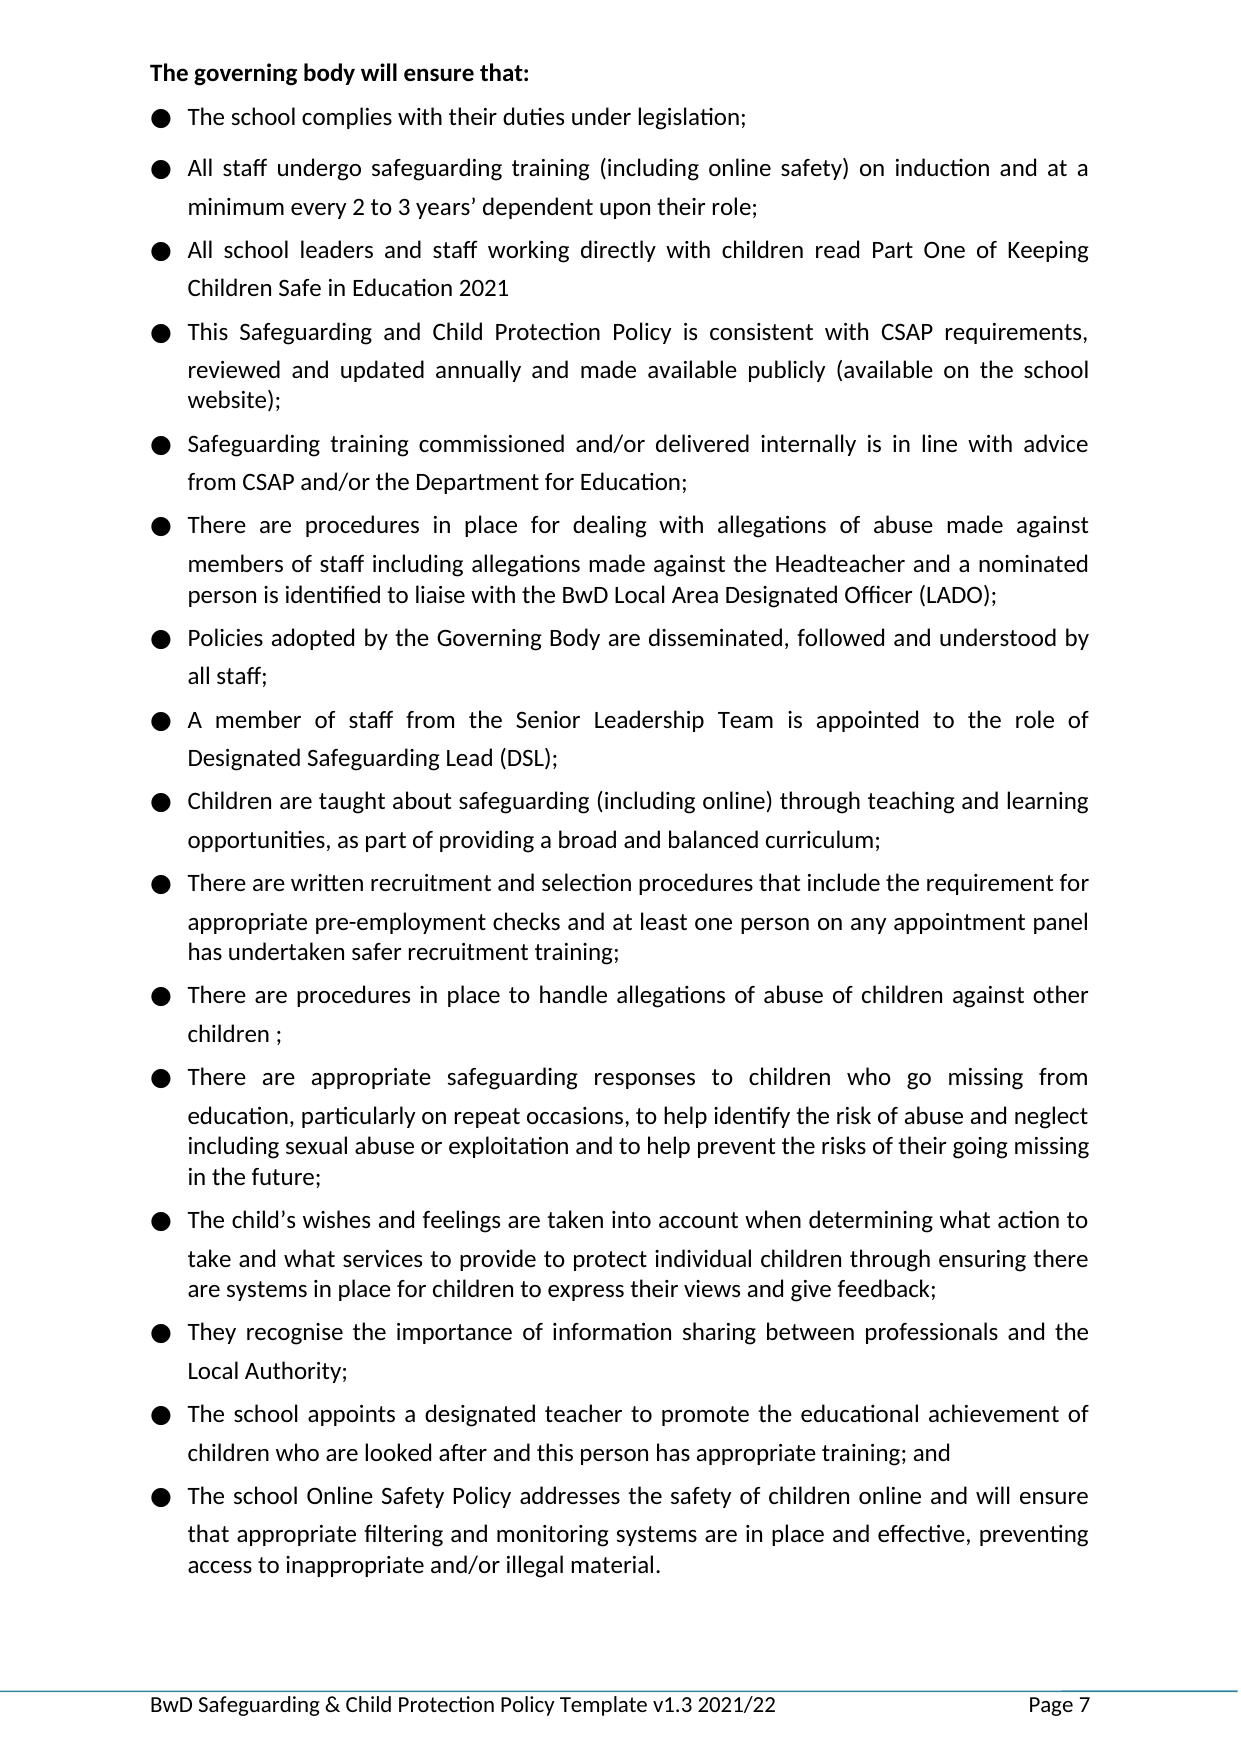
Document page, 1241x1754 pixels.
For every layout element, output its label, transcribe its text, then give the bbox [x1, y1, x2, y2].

list Policies adopted by the Governing Body are disseminated, followed and understood by all staff; [150, 609, 1090, 691]
list All school leaders and staff working directly with children read Part One of Keeping Children Safe in Education 2021 [150, 221, 1090, 303]
list There are procedures in place for dealing with allegations of abuse made against members of staff including allegations made against the Headteacher and a nominated person is identified to liaise with the BwD Local Area Designated Officer (LADO); [150, 497, 1090, 609]
text The governing body will ensure that: [150, 58, 1090, 88]
list There are procedures in place to handle allegations of abuse of children against other children ; [150, 967, 1090, 1049]
list They recognise the importance of information sharing between professionals and the Local Authority; [150, 1304, 1090, 1386]
list Safeguarding training commissioned and/or delivered internally is in line with advice from CSAP and/or the Department for Education; [150, 415, 1090, 497]
list The school Online Safety Policy addresses the safety of children online and will ensure that appropriate filtering and monitoring systems are in place and effective, preventing access to inappropriate and/or illegal material. [150, 1467, 1090, 1579]
list There are written recruitment and selection procedures that include the requirement for appropriate pre-employment checks and at least one person on any appointment panel has undertaken safer recruitment training; [150, 854, 1090, 967]
list There are appropriate safeguarding responses to children who go missing from education, particularly on repeat occasions, to help identify the risk of abuse and neglect including sexual abuse or exploitation and to help prevent the risks of their going missing in the future; [150, 1049, 1090, 1191]
list The school complies with their duties under legislation; [150, 88, 1090, 139]
list Children are taught about safeguarding (including online) through teaching and learning opportunities, as part of providing a broad and balanced curriculum; [150, 773, 1090, 854]
list All staff undergo safeguarding training (including online safety) on induction and at a minimum every 2 to 3 years’ dependent upon their role; [150, 139, 1090, 221]
list The child’s wishes and feelings are taken into account when determining what action to take and what services to provide to protect individual children through ensuring there are systems in place for children to express their views and give feedback; [150, 1191, 1090, 1304]
list The school appoints a designated teacher to promote the educational achievement of children who are looked after and this person has appropriate training; and [150, 1386, 1090, 1467]
list This Safeguarding and Child Protection Policy is consistent with CSAP requirements, reviewed and updated annually and made available publicly (available on the school website); [150, 303, 1090, 415]
list A member of staff from the Senior Leadership Team is appointed to the role of Designated Safeguarding Lead (DSL); [150, 691, 1090, 773]
